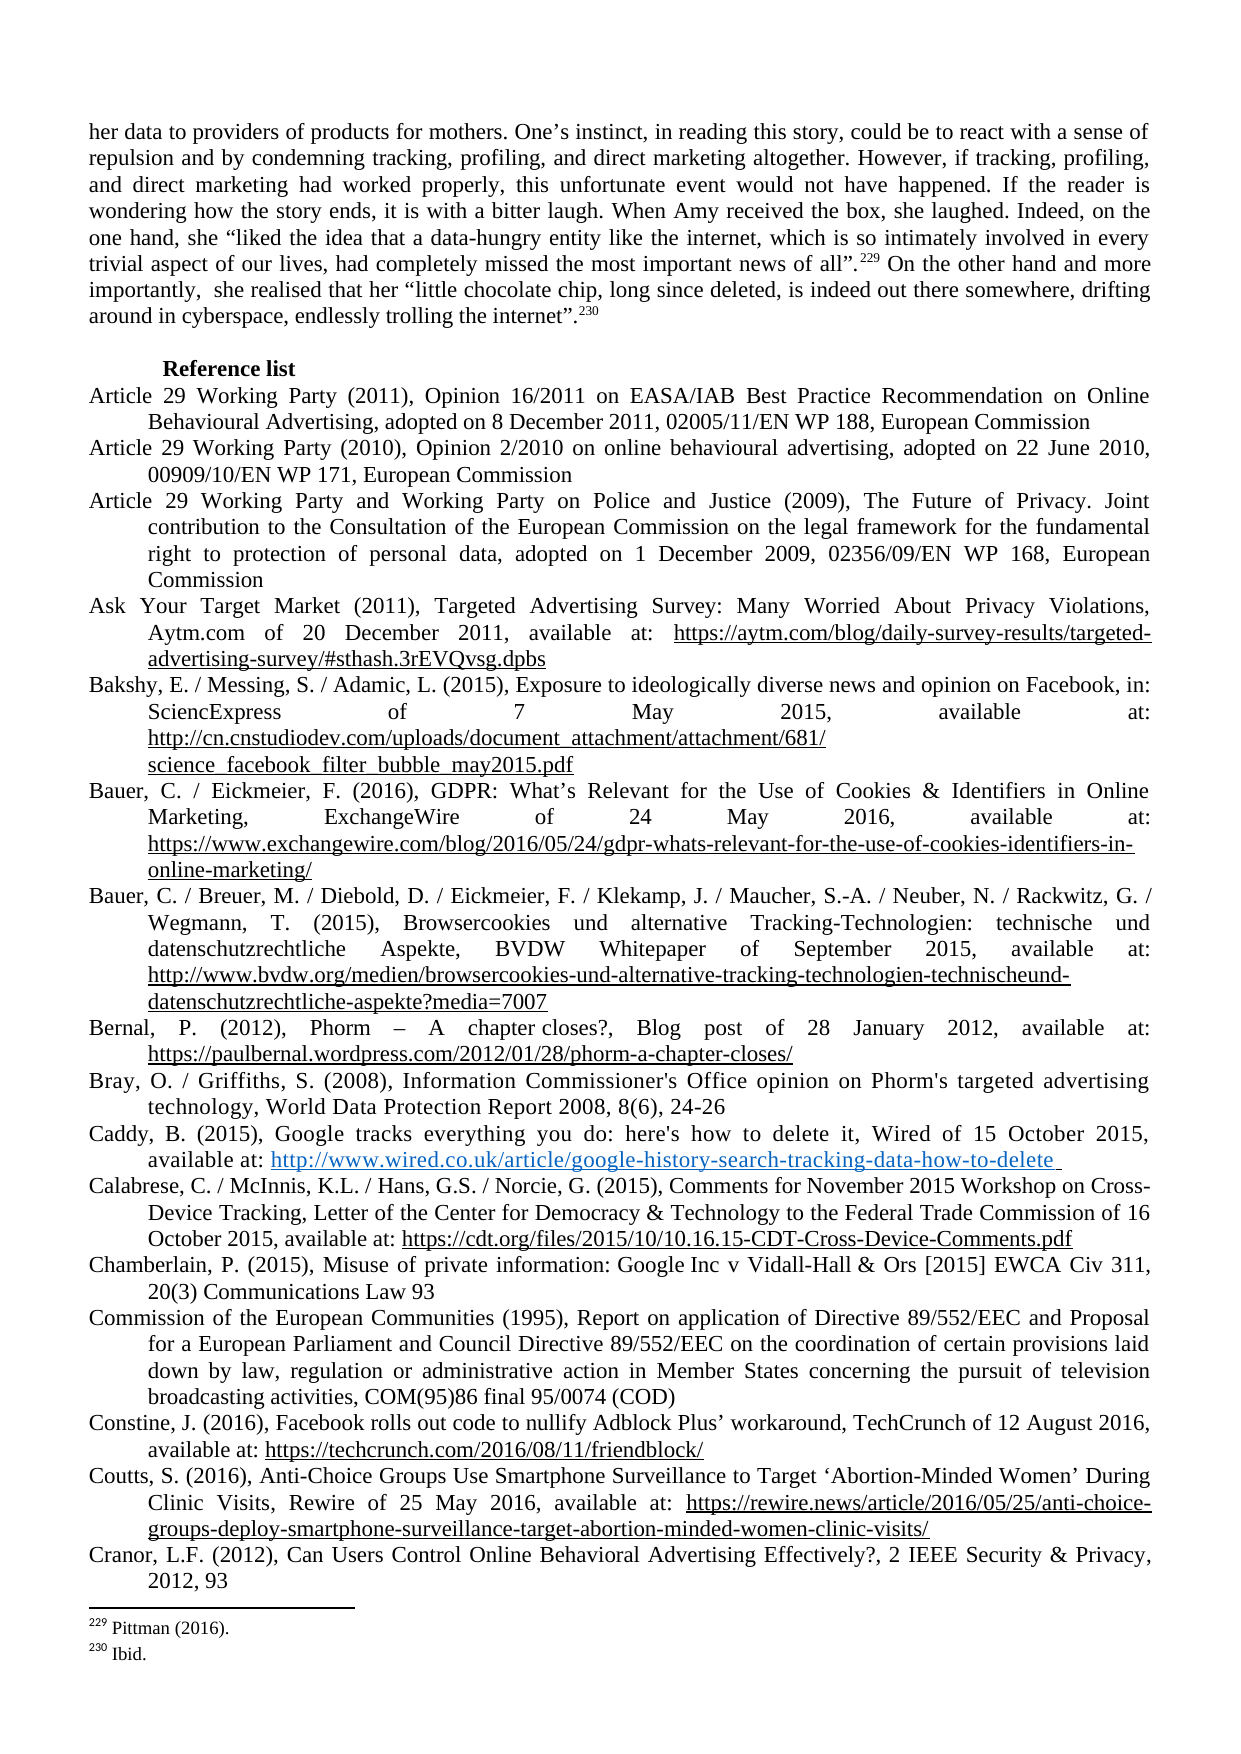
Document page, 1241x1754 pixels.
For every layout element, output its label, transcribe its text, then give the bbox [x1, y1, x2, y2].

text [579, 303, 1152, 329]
text Ask Your Target Market (2011), Targeted Advertising Survey: Many Worried About Privacy Violations, Aytm.com of 20 December 2011, available at: https://aytm.com/blog/daily-survey-results/targeted-advertising-survey/#sthash.3rEVQvsg.dpbs [89, 592, 1152, 672]
text Caddy, B. (2015), Google tracks everything you do: here's how to delete it, Wired of 15 October 2015, available at: http://www.wired.co.uk/article/google-history-search-tracking-data-how-to-delete [89, 1119, 1152, 1172]
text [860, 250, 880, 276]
text Article 29 Working Party (2011), Opinion 16/2011 on EASA/IAB Best Practice Recommendation on Online Behavioural Advertising, adopted on 8 December 2011, 02005/11/EN WP 188, European Commission [89, 382, 1152, 434]
text Bauer, C. / Breuer, M. / Diebold, D. / Eickmeier, F. / Klekamp, J. / Maucher, S.-A. / Neuber, N. / Rackwitz, G. / Wegmann, T. (2015), Browsercookies und alternative Tracking-Technologien: technische und datenschutzrechtliche Aspekte, BVDW Whitepaper of September 2015, available at: http://www.bvdw.org/medien/browsercookies-und-alternative-tracking-technologien-technischeund-datenschutzrechtliche-aspekte?media=7007 [89, 882, 1152, 1014]
text Bauer, C. / Eickmeier, F. (2016), GDPR: What’s Relevant for the Use of Cookies & Identifiers in Online Marketing, ExchangeWire of 24 May 2016, available at: https://www.exchangewire.com/blog/2016/05/24/gdpr-whats-relevant-for-the-use-of-cookies-identifiers-in-online-marketing/ [89, 777, 1152, 882]
text Commission of the European Communities (1995), Report on application of Directive 89/552/EEC and Proposal for a European Parliament and Council Directive 89/552/EEC on the coordination of certain provisions laid down by law, regulation or administrative action in Member States concerning the pursuit of television broadcasting activities, COM(95)86 final 95/0074 (COD) [89, 1304, 1152, 1409]
text Cranor, L.F. (2012), Can Users Control Online Behavioral Advertising Effectively?, 2 IEEE Security & Privacy, 2012, 93 [89, 1541, 1152, 1594]
text Bakshy, E. / Messing, S. / Adamic, L. (2015), Exposure to ideologically diverse news and opinion on Facebook, in: SciencExpress of 7 May 2015, available at: http://cn.cnstudiodev.com/uploads/document_attachment/attachment/681/science_facebook_filter_bubble_may2015.pdf [89, 672, 1152, 777]
text Article 29 Working Party (2010), Opinion 2/2010 on online behavioural advertising, adopted on 22 June 2010, 00909/10/EN WP 171, European Commission [89, 434, 1152, 487]
text Article 29 Working Party and Working Party on Police and Justice (2009), The Future of Privacy. Joint contribution to the Consultation of the European Commission on the legal framework for the fundamental right to protection of personal data, adopted on 1 December 2009, 02356/09/EN WP 168, European Commission [89, 487, 1152, 592]
text Bray, O. / Griffiths, S. (2008), Information Commissioner's Office opinion on Phorm's targeted advertising technology, World Data Protection Report 2008, 8(6), 24-26 [89, 1067, 1152, 1119]
text Reference list [89, 355, 1152, 382]
text Calabrese, C. / McInnis, K.L. / Hans, G.S. / Norcie, G. (2015), Comments for November 2015 Workshop on Cross-Device Tracking, Letter of the Center for Democracy & Technology to the Federal Trade Commission of 16 October 2015, available at: https://cdt.org/files/2015/10/10.16.15-CDT-Cross-Device-Comments.pdf [89, 1172, 1152, 1251]
text Chamberlain, P. (2015), Misuse of private information: Google Inc v Vidall-Hall & Ors [2015] EWCA Civ 311, 20(3) Communications Law 93 [89, 1251, 1152, 1304]
text Coutts, S. (2016), Anti-Choice Groups Use Smartphone Surveillance to Target ‘Abortion-Minded Women’ During Clinic Visits, Rewire of 25 May 2016, available at: https://rewire.news/article/2016/05/25/anti-choice-groups-deploy-smartphone-surveillance-target-abortion-minded-women-clinic-visits/ [89, 1462, 1152, 1541]
text Bernal, P. (2012), Phorm – A chapter closes?, Blog post of 28 January 2012, available at: https://paulbernal.wordpress.com/2012/01/28/phorm-a-chapter-closes/ [89, 1014, 1152, 1067]
text Constine, J. (2016), Facebook rolls out code to nullify Adblock Plus’ workaround, TechCrunch of 12 August 2016, available at: https://techcrunch.com/2016/08/11/friendblock/ [89, 1409, 1152, 1462]
